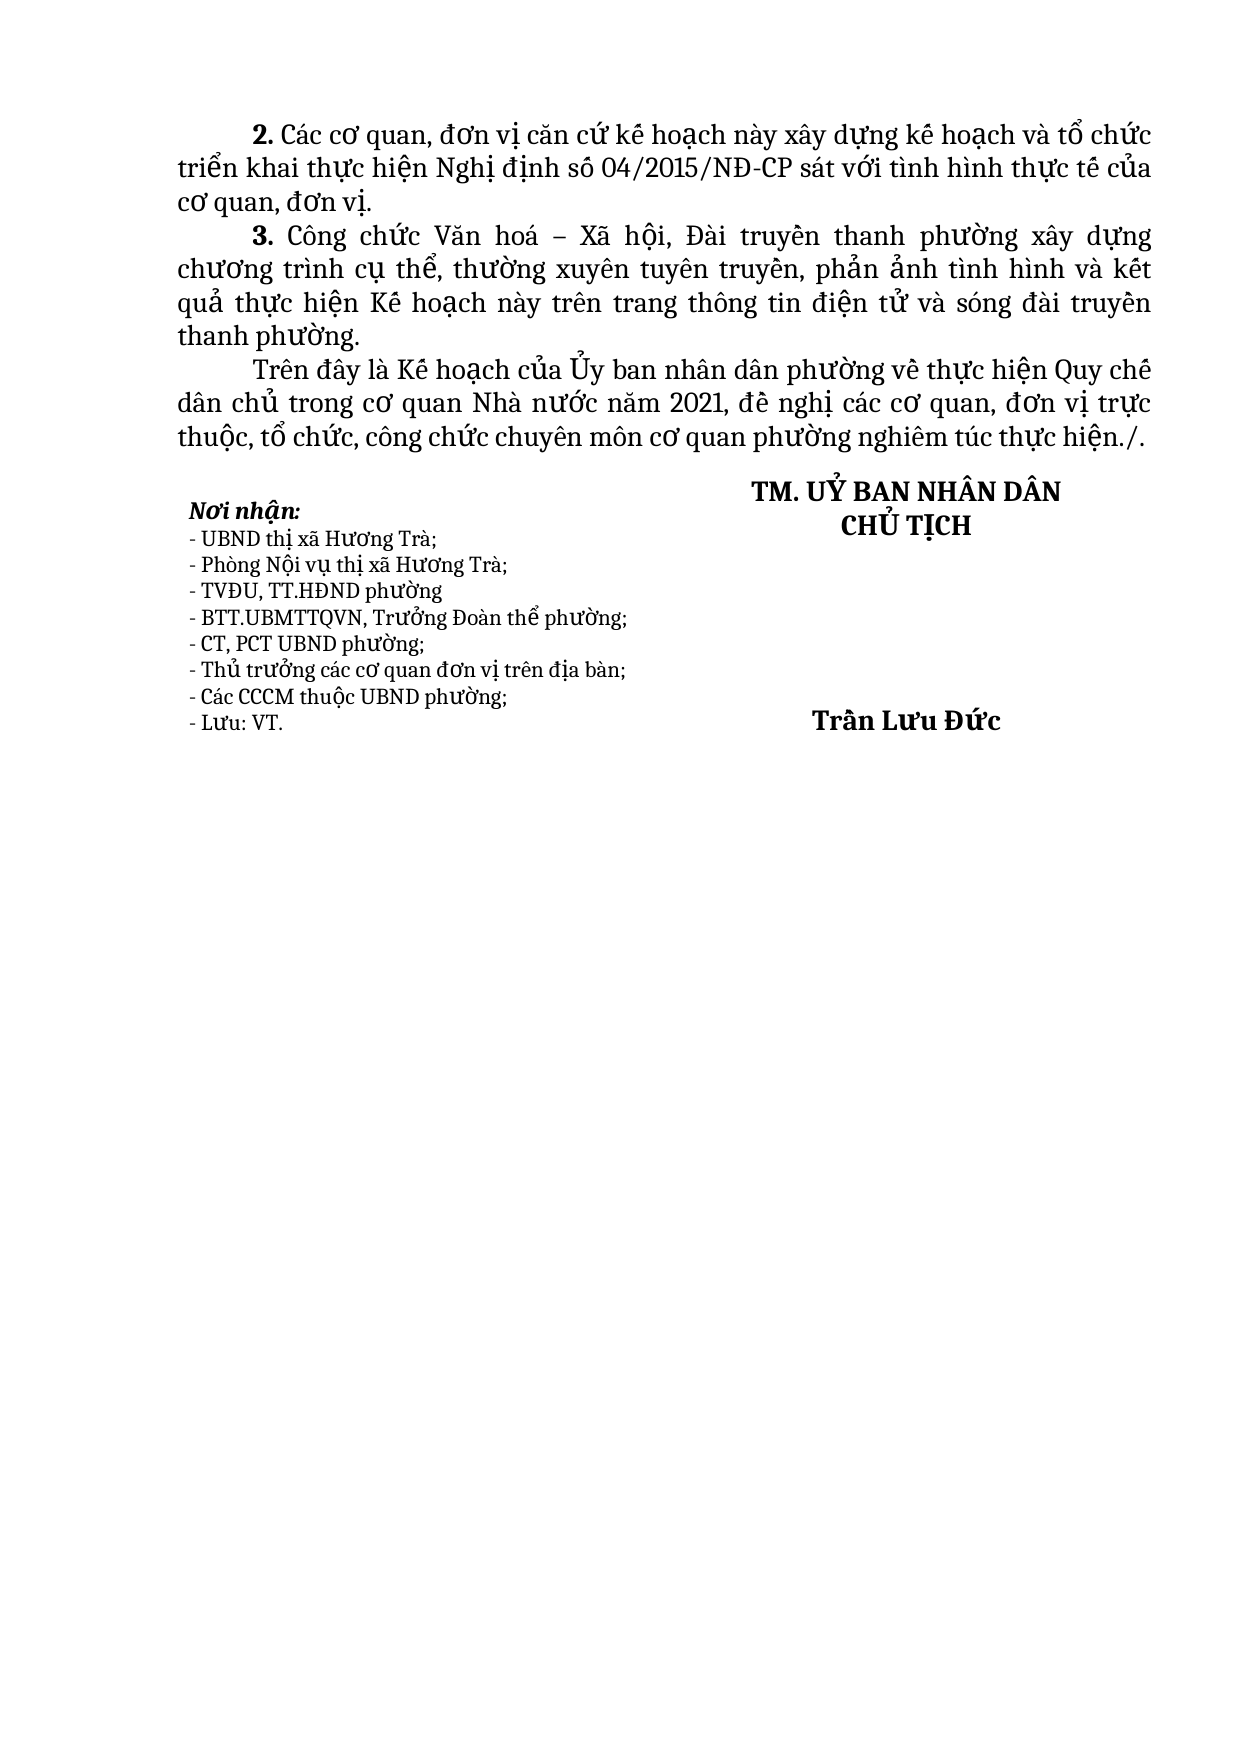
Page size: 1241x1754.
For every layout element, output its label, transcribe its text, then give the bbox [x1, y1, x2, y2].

text 2. Các cơ quan, đơn vị căn cứ kế hoạch này xây dựng kế hoạch và tổ chức triển khai thực hiện Nghị định số 04/2015/NĐ-CP sát với tình hình thực tế của cơ quan, đơn vị. [177, 118, 1152, 219]
text 3. Công chức Văn hoá – Xã hội, Đài truyền thanh phường xây dựng chương trình cụ thể, thường xuyên tuyên truyền, phản ảnh tình hình và kết quả thực hiện Kế hoạch này trên trang thông tin điện tử và sóng đài truyền thanh phường. [177, 219, 1152, 353]
text Trên đây là Kế hoạch của Ủy ban nhân dân phường về thực hiện Quy chế dân chủ trong cơ quan Nhà nước năm 2021, đề nghị các cơ quan, đơn vị trực thuộc, tổ chức, công chức chuyên môn cơ quan phường nghiêm túc thực hiện./. [177, 353, 1152, 453]
table_header Nơi nhận: - UBND thị xã Hương Trà; - Phòng Nội vụ thị xã Hương Trà; - TVĐU, TT.HĐND phường - BTT.UBMTTQVN, Trưởng Đoàn thể phường; - CT, PCT UBND phường; - Thủ trưởng các cơ quan đơn vị trên địa bàn; - Các CCCM thuộc UBND phường; - Lưu: VT. [177, 475, 676, 738]
table_header TM. UỶ BAN NHÂN DÂN CHỦ TỊCH Trần Lưu Đức [676, 475, 1137, 738]
